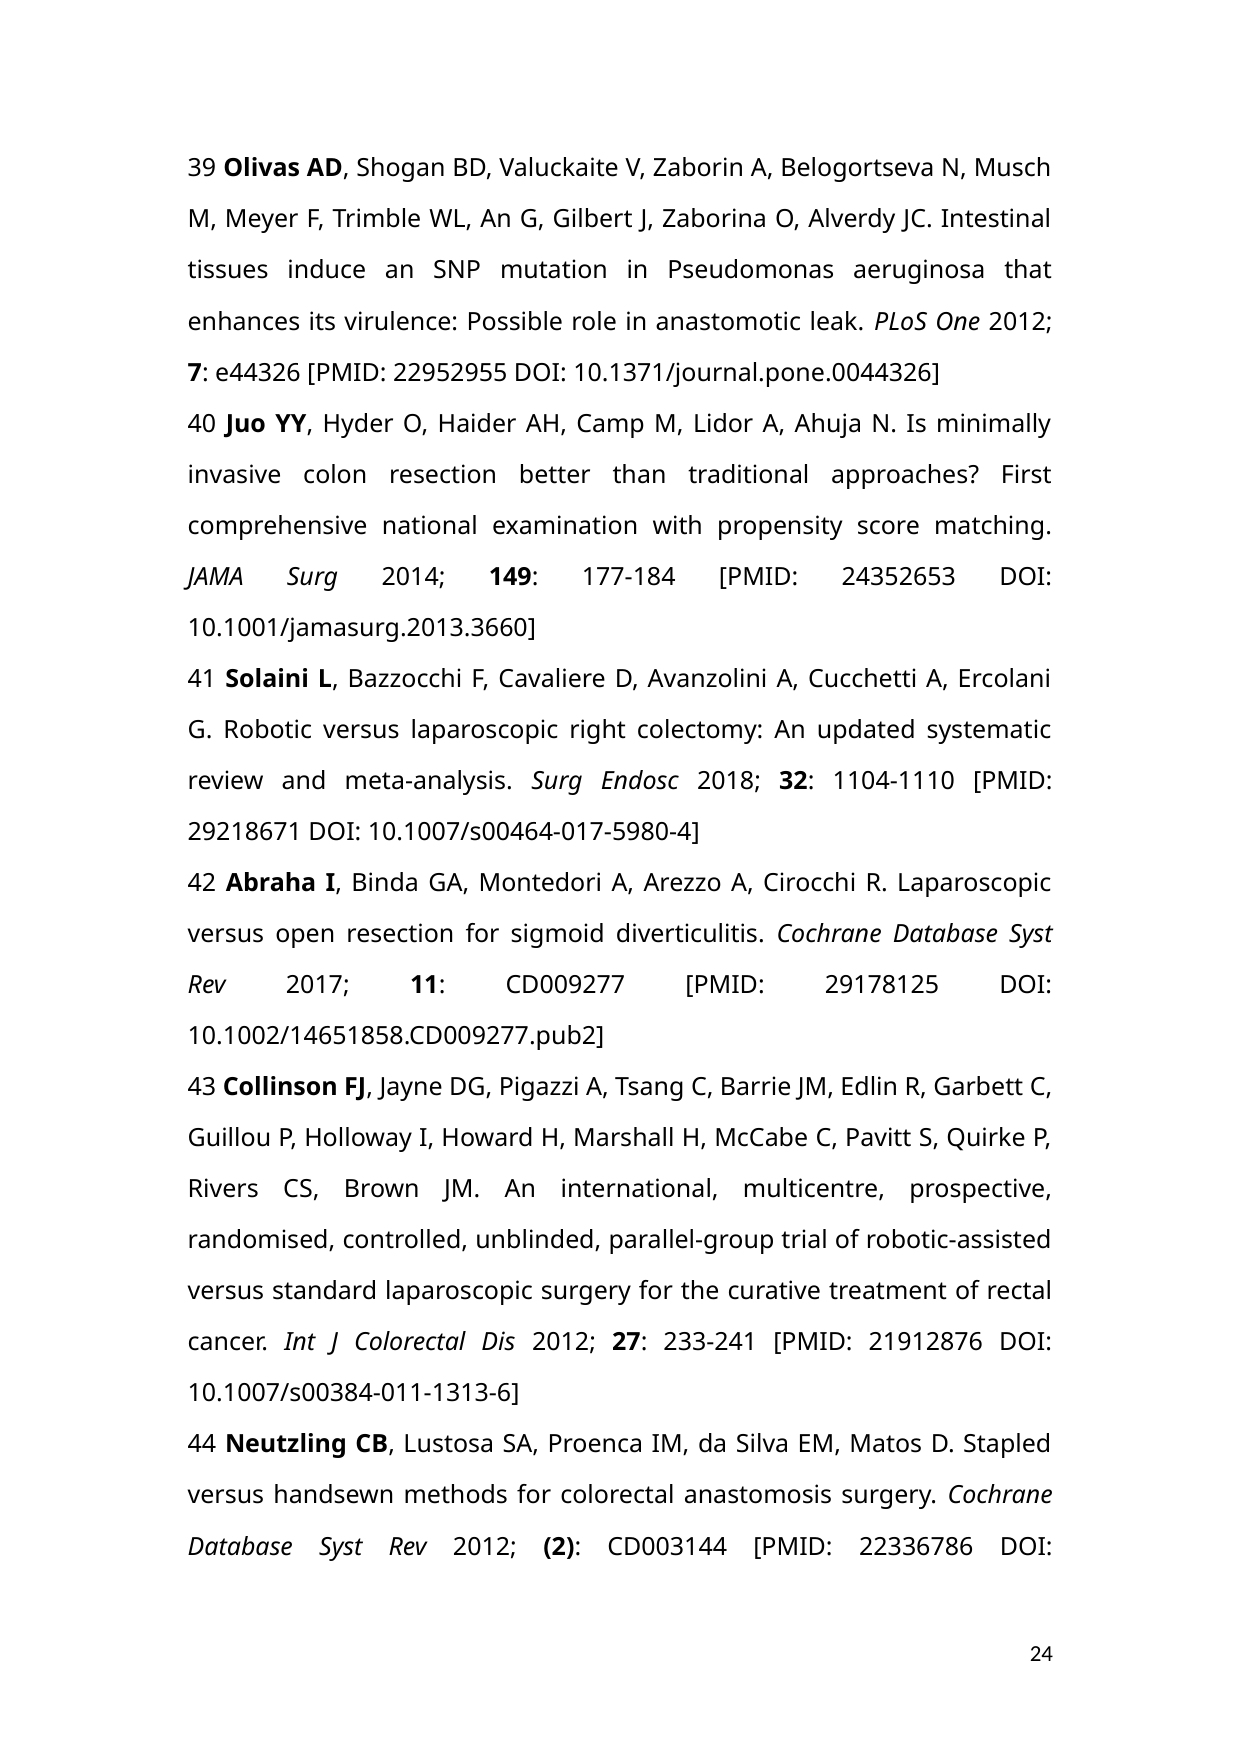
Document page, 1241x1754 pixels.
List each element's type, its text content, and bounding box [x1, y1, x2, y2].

text 39 Olivas AD, Shogan BD, Valuckaite V, Zaborin A, Belogortseva N, Musch M, Meyer F, Trimble WL, An G, Gilbert J, Zaborina O, Alverdy JC. Intestinal tissues induce an SNP mutation in Pseudomonas aeruginosa that enhances its virulence: Possible role in anastomotic leak. PLoS One 2012; 7: e44326 [PMID: 22952955 DOI: 10.1371/journal.pone.0044326] [187, 150, 1053, 388]
text 43 Collinson FJ, Jayne DG, Pigazzi A, Tsang C, Barrie JM, Edlin R, Garbett C, Guillou P, Holloway I, Howard H, Marshall H, McCabe C, Pavitt S, Quirke P, Rivers CS, Brown JM. An international, multicentre, prospective, randomised, controlled, unblinded, parallel-group trial of robotic-assisted versus standard laparoscopic surgery for the curative treatment of rectal cancer. Int J Colorectal Dis 2012; 27: 233-241 [PMID: 21912876 DOI: 10.1007/s00384-011-1313-6] [187, 1069, 1053, 1409]
text 42 Abraha I, Binda GA, Montedori A, Arezzo A, Cirocchi R. Laparoscopic versus open resection for sigmoid diverticulitis. Cochrane Database Syst Rev 2017; 11: CD009277 [PMID: 29178125 DOI: 10.1002/14651858.CD009277.pub2] [187, 864, 1053, 1052]
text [187, 1426, 1053, 1562]
text 41 Solaini L, Bazzocchi F, Cavaliere D, Avanzolini A, Cucchetti A, Ercolani G. Robotic versus laparoscopic right colectomy: An updated systematic review and meta-analysis. Surg Endosc 2018; 32: 1104-1110 [PMID: 29218671 DOI: 10.1007/s00464-017-5980-4] [187, 660, 1053, 848]
text 40 Juo YY, Hyder O, Haider AH, Camp M, Lidor A, Ahuja N. Is minimally invasive colon resection better than traditional approaches? First comprehensive national examination with propensity score matching. JAMA Surg 2014; 149: 177-184 [PMID: 24352653 DOI: 10.1001/jamasurg.2013.3660] [187, 405, 1053, 643]
